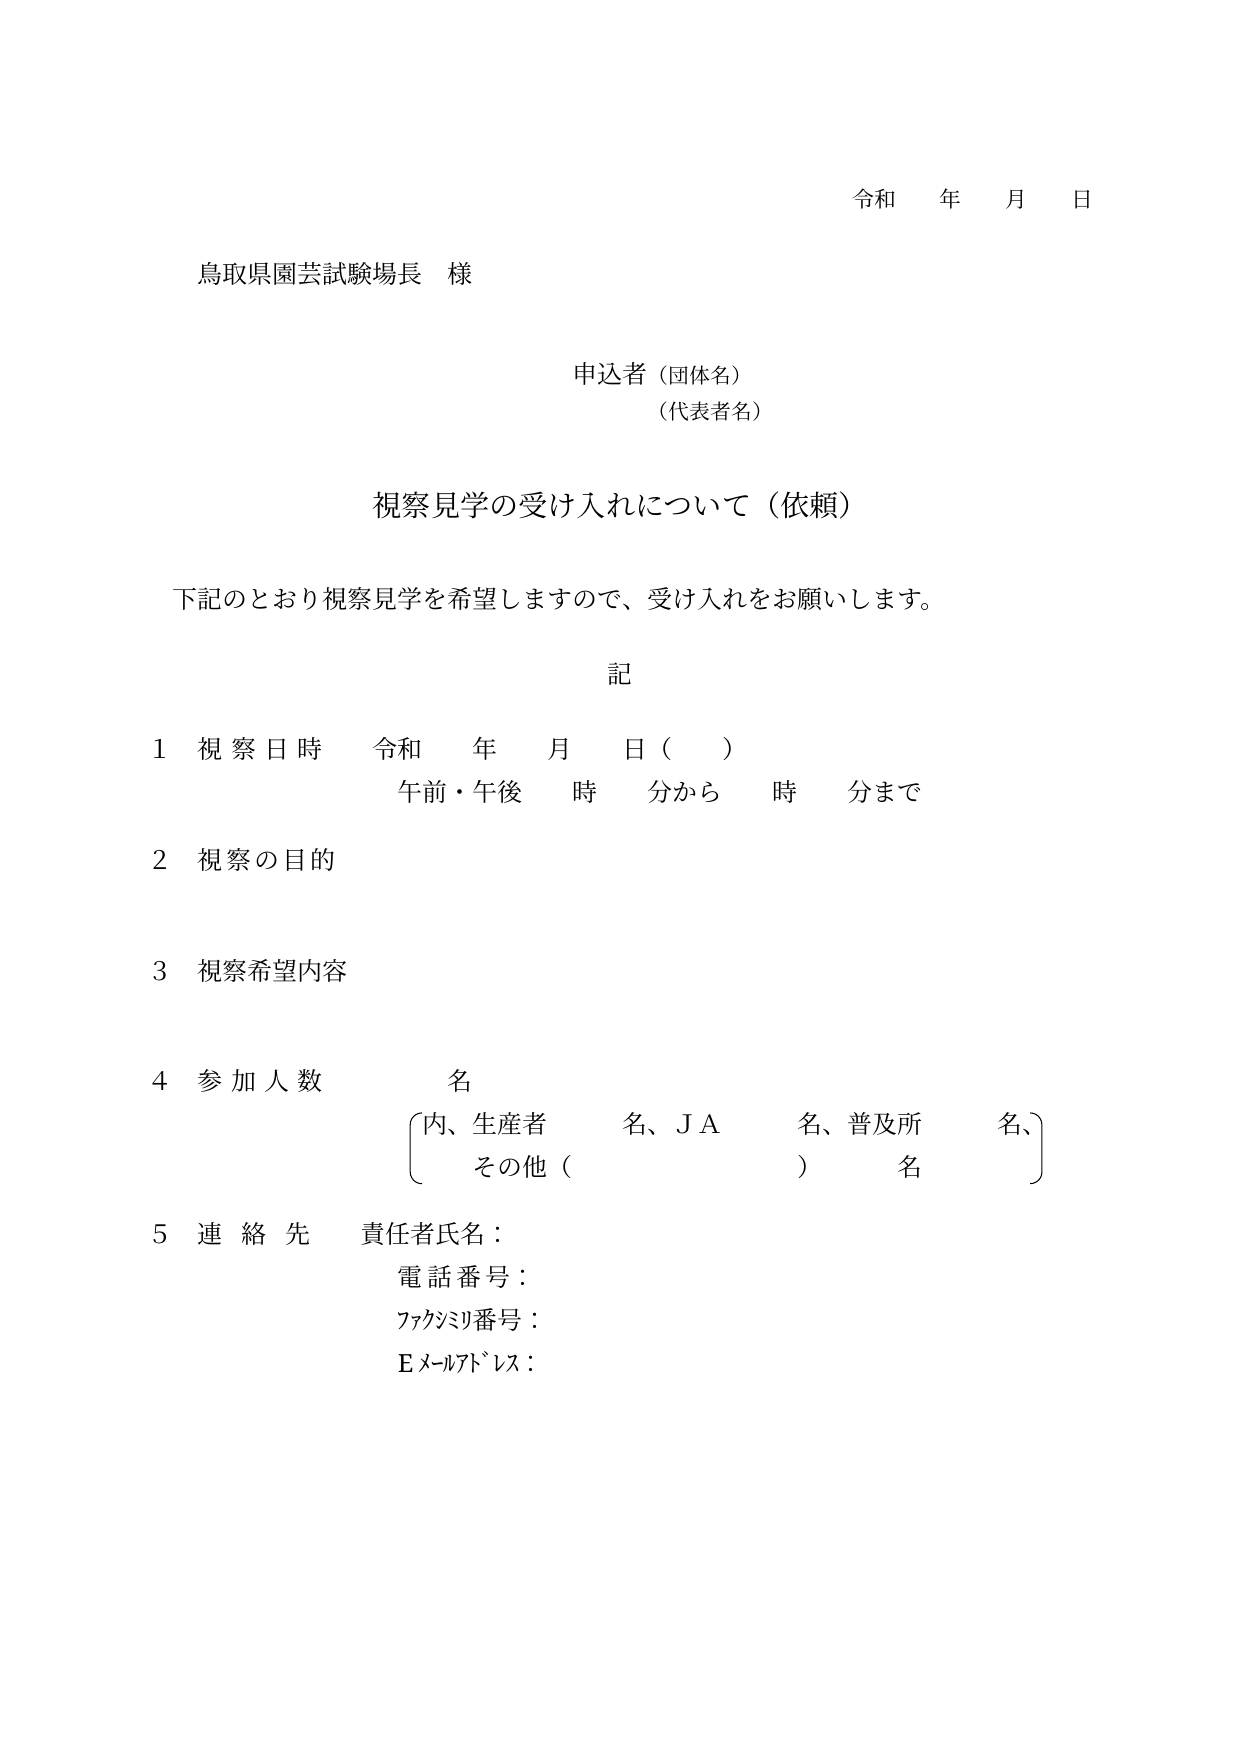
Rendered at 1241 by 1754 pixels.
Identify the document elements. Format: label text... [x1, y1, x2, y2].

text 下記のとおり視察見学を希望しますので、受け入れをお願いします。 [148, 579, 1092, 617]
text 午前・午後 時 分から 時 分まで [148, 772, 1092, 809]
text その他（ ） 名 [148, 1147, 416, 1184]
text ５ 連絡先 責任者氏名： [148, 1214, 1092, 1252]
text 申込者（団体名） [148, 354, 1092, 392]
text 令和 年 月 日 [148, 179, 1092, 217]
text ２ 視察の目的 [148, 840, 1092, 877]
text Eﾒｰﾙｱﾄﾞﾚｽ： [148, 1343, 1092, 1380]
text 内、生産者 名、ＪＡ 名、普及所 名、 [148, 1104, 1092, 1141]
text その他（ ） 名 [411, 1147, 1041, 1184]
text ４ 参加人数 名 [148, 1061, 1092, 1098]
subtitle 記 [148, 654, 1092, 692]
text （代表者名） [148, 392, 1092, 429]
text 電話番号： [148, 1257, 1092, 1295]
text １ 視察日時 令和 年 月 日（ ） [148, 729, 1092, 767]
text 鳥取県園芸試験場長 様 [148, 254, 1092, 292]
text ﾌｧｸｼﾐﾘ番号： [148, 1300, 1092, 1338]
text その他（ ） 名 [1036, 1147, 1092, 1184]
text ３ 視察希望内容 [148, 950, 1092, 988]
text 視察見学の受け入れについて（依頼） [148, 467, 1092, 542]
